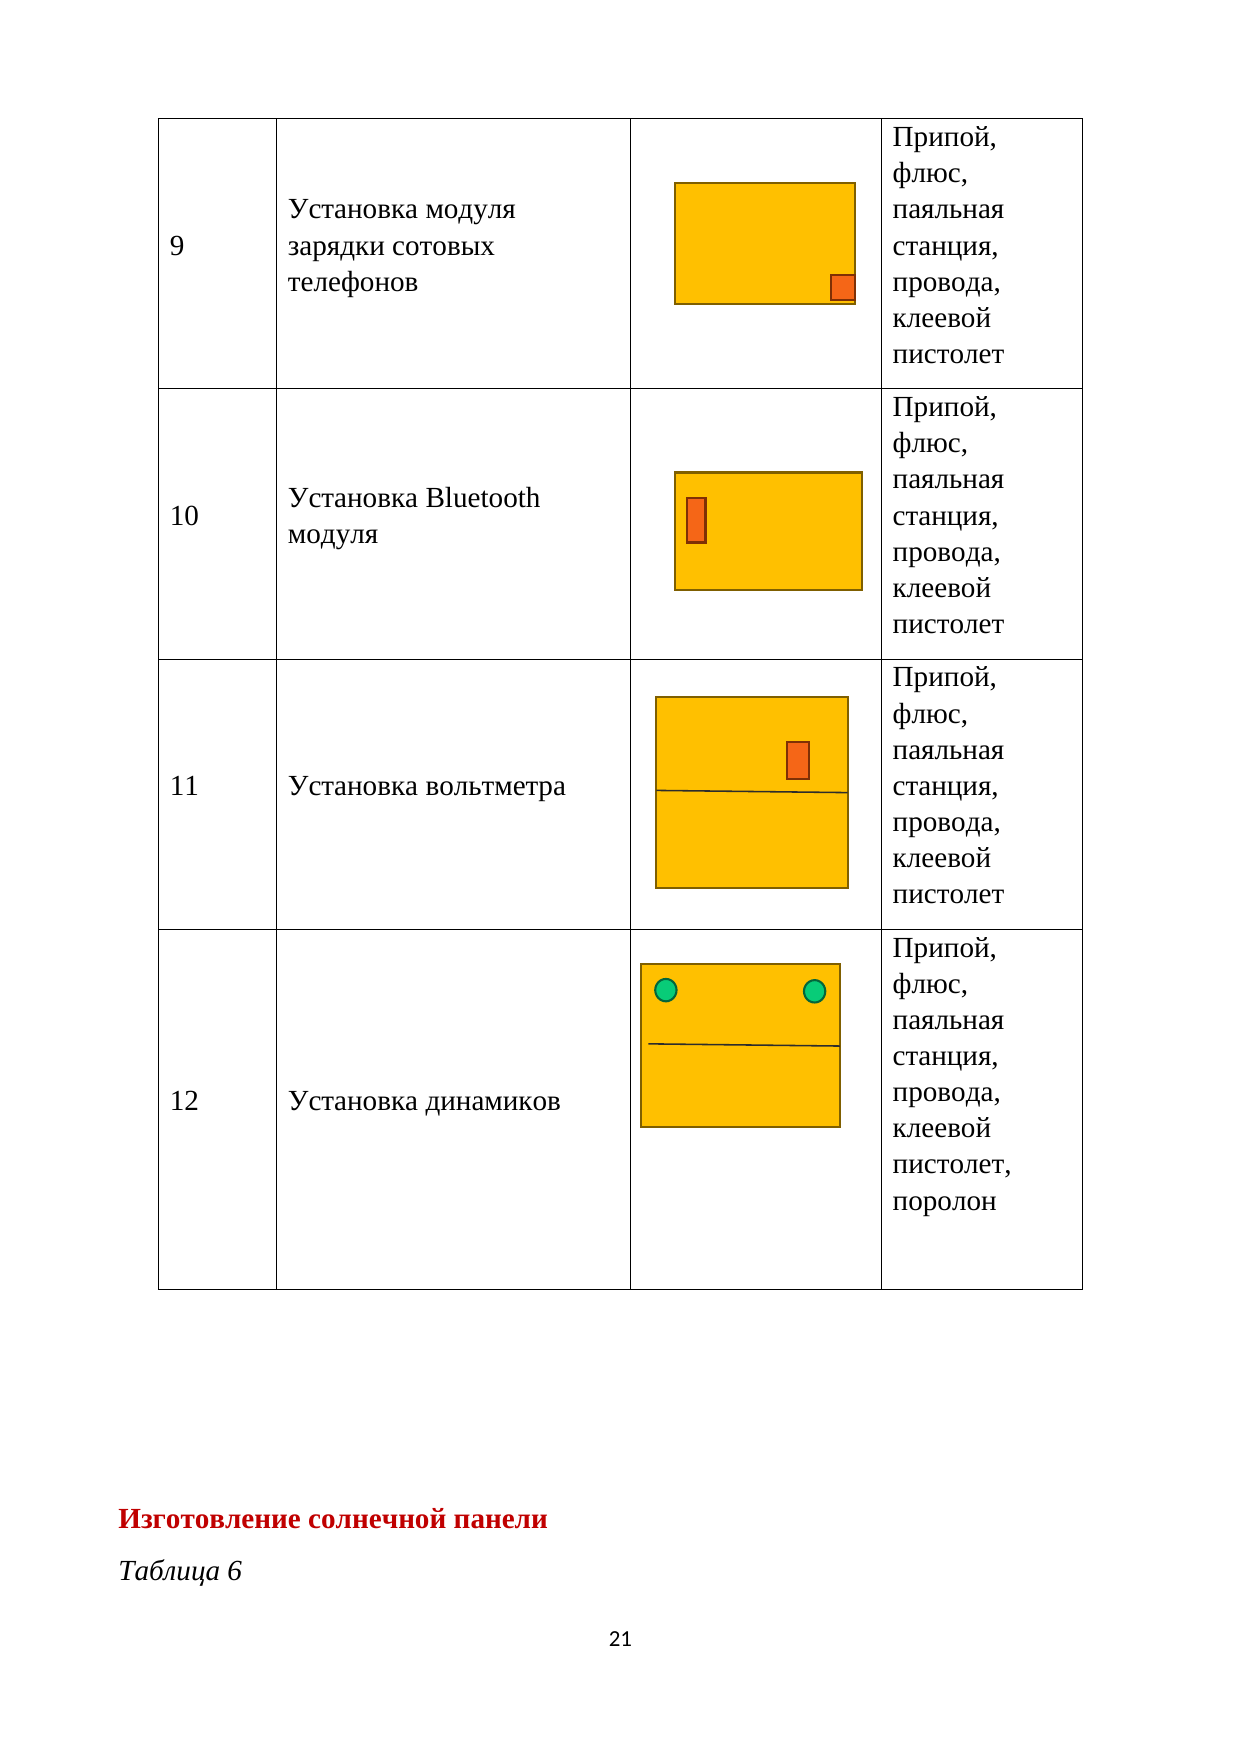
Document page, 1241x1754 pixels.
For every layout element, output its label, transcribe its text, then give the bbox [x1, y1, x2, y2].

table_cell [631, 660, 881, 929]
table_cell Установка Bluetooth модуля [277, 389, 630, 658]
table_cell Установка вольтметра [277, 660, 630, 929]
table_cell [631, 119, 881, 388]
table_cell 11 [159, 660, 276, 929]
table_cell Припой, флюс, паяльная станция, провода, клеевой пистолет, поролон [882, 930, 1082, 1288]
table_cell Припой, флюс, паяльная станция, провода, клеевой пистолет [882, 660, 1082, 929]
table_cell 10 [159, 389, 276, 658]
table_cell 12 [159, 930, 276, 1288]
table_cell Установка модуля зарядки сотовых телефонов [277, 119, 630, 388]
text Таблица 6 [118, 1553, 1122, 1587]
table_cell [882, 389, 1082, 658]
table_cell [631, 389, 881, 658]
table_cell 9 [159, 119, 276, 388]
table_cell Установка динамиков [277, 930, 630, 1288]
text Изготовление солнечной панели [118, 1501, 1122, 1534]
table_cell [631, 930, 881, 1288]
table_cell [882, 119, 1082, 388]
